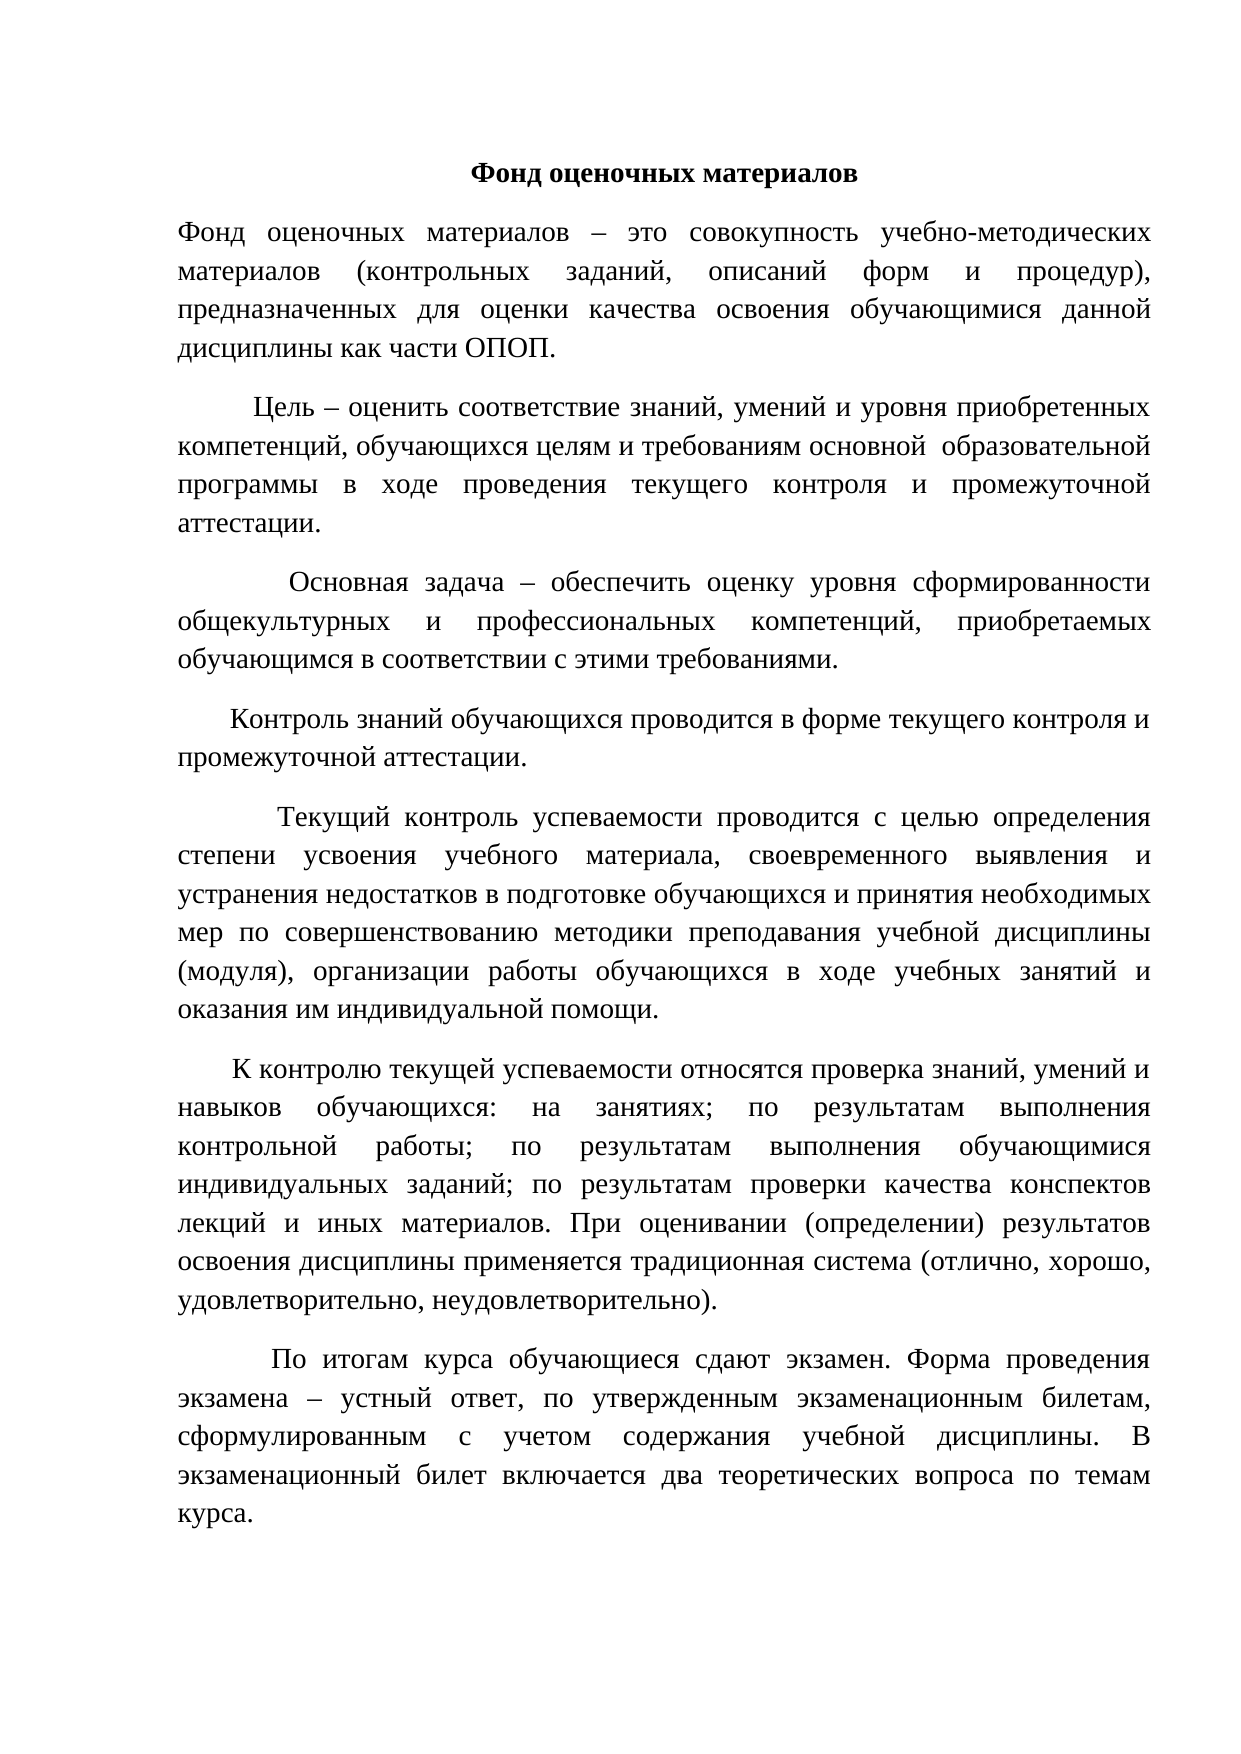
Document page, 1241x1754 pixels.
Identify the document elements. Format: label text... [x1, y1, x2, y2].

text Текущий контроль успеваемости проводится с целью определения степени усвоения учебного материала, своевременного выявления и устранения недостатков в подготовке обучающихся и принятия необходимых мер по совершенствованию методики преподавания учебной дисциплины (модуля), организации работы обучающихся в ходе учебных занятий и оказания им индивидуальной помощи. [177, 799, 1152, 1025]
text Цель – оценить соответствие знаний, умений и уровня приобретенных компетенций, обучающихся целям и требованиям основной образовательной программы в ходе проведения текущего контроля и промежуточной аттестации. [177, 389, 1152, 538]
text Основная задача – обеспечить оценку уровня сформированности общекультурных и профессиональных компетенций, приобретаемых обучающимся в соответствии с этими требованиями. [177, 564, 1152, 675]
text К контролю текущей успеваемости относятся проверка знаний, умений и навыков обучающихся: на занятиях; по результатам выполнения контрольной работы; по результатам выполнения обучающимися индивидуальных заданий; по результатам проверки качества конспектов лекций и иных материалов. При оценивании (определении) результатов освоения дисциплины применяется традиционная система (отлично, хорошо, удовлетворительно, неудовлетворительно). [177, 1051, 1152, 1316]
text Фонд оценочных материалов – это совокупность учебно-методических материалов (контрольных заданий, описаний форм и процедур), предназначенных для оценки качества освоения обучающимися данной дисциплины как части ОПОП. [177, 214, 1152, 363]
text Контроль знаний обучающихся проводится в форме текущего контроля и промежуточной аттестации. [177, 701, 1152, 773]
text По итогам курса обучающиеся сдают экзамен. Форма проведения экзамена – устный ответ, по утвержденным экзаменационным билетам, сформулированным с учетом содержания учебной дисциплины. В экзаменационный билет включается два теоретических вопроса по темам курса. [177, 1341, 1152, 1529]
text Фонд оценочных материалов [177, 155, 1152, 188]
